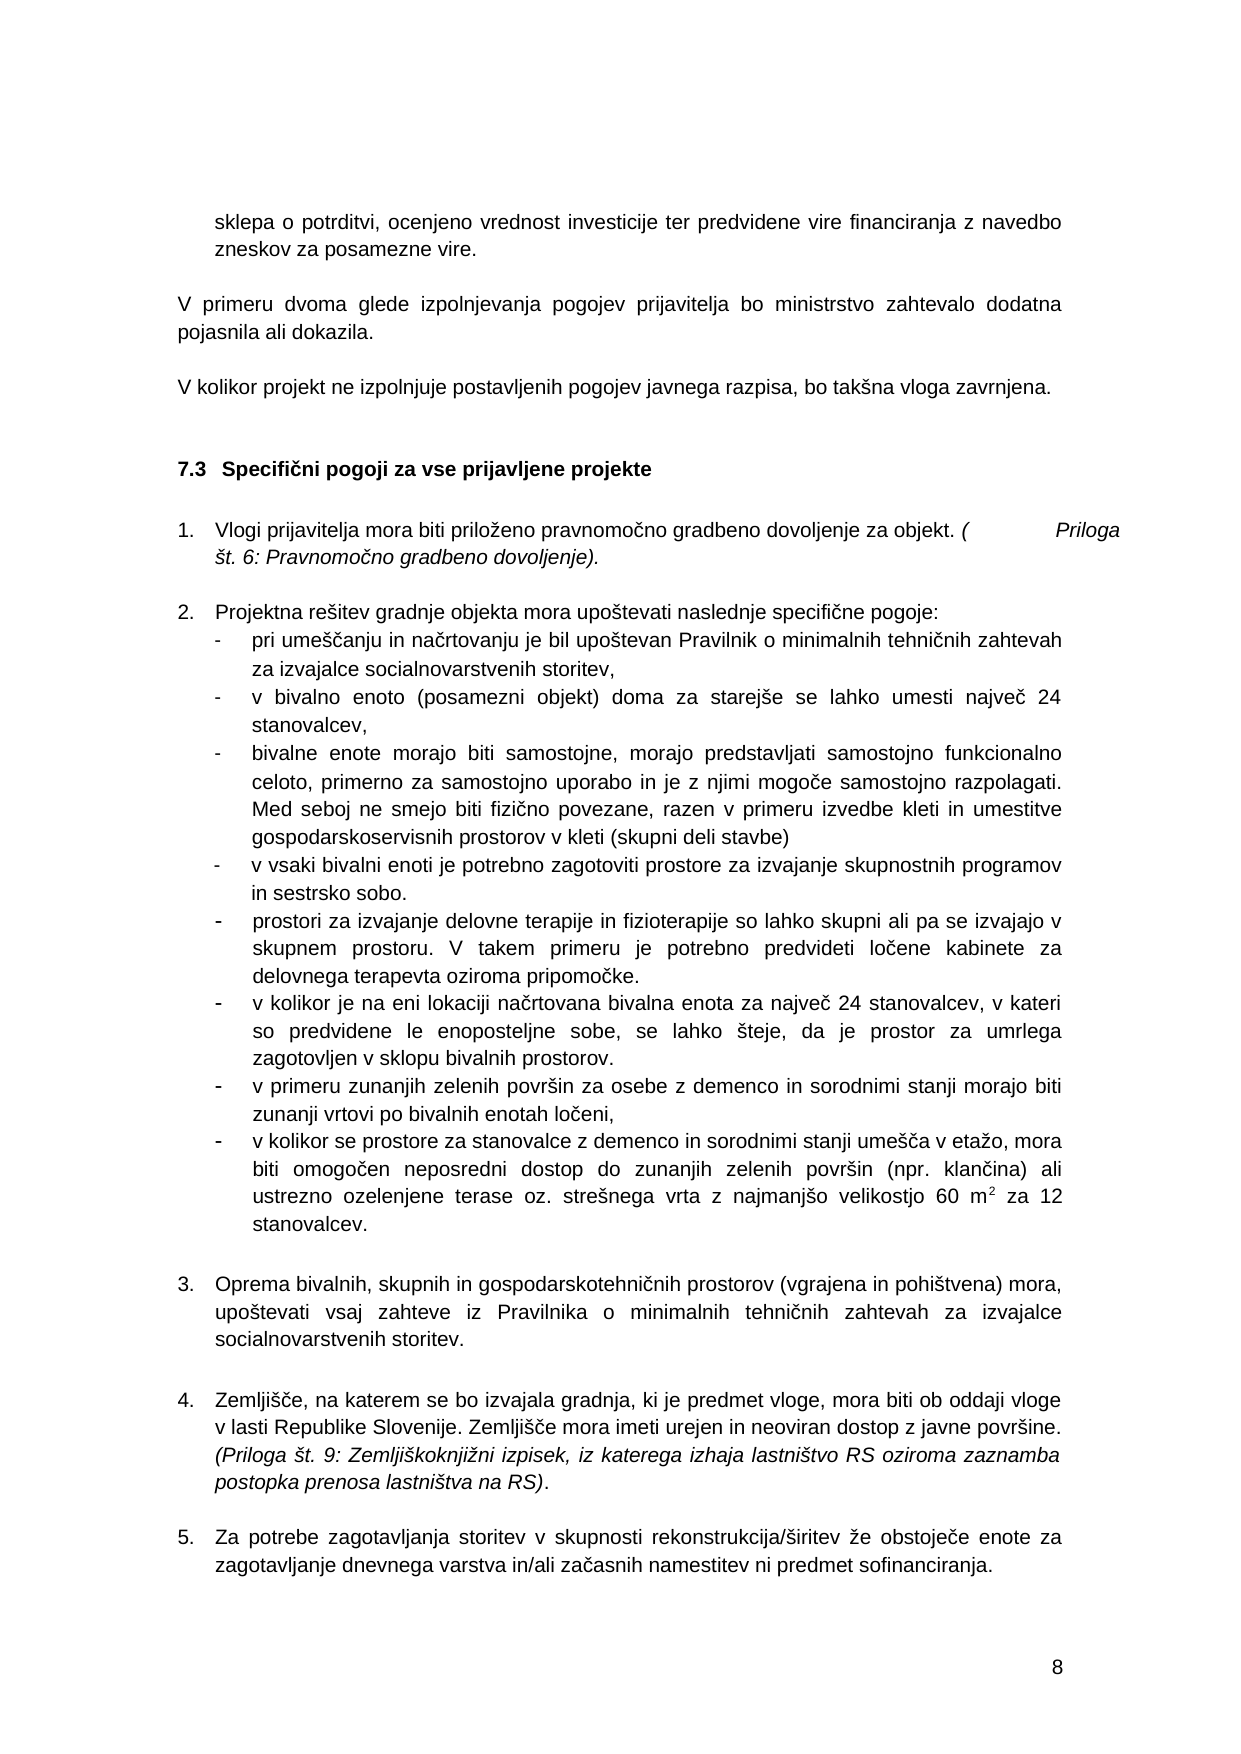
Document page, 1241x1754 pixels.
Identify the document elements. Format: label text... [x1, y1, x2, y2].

list v vsaki bivalni enoti je potrebno zagotoviti prostore za izvajanje skupnostnih programov in sestrsko sobo. [213, 852, 1063, 905]
text V primeru dvoma glede izpolnjevanja pogojev prijavitelja bo ministrstvo zahtevalo dodatna pojasnila ali dokazila. [177, 292, 1063, 344]
list bivalne enote morajo biti samostojne, morajo predstavljati samostojno funkcionalno celoto, primerno za samostojno uporabo in je z njimi mogoče samostojno razpolagati. Med seboj ne smejo biti fizično povezane, razen v primeru izvedbe kleti in umestitve gospodarskoservisnih prostorov v kleti (skupni deli stavbe) [214, 741, 1063, 848]
list prostori za izvajanje delovne terapije in fizioterapije so lahko skupni ali pa se izvajajo v skupnem prostoru. V takem primeru je potrebno predvideti ločene kabinete za delovnega terapevta oziroma pripomočke. [215, 908, 1063, 988]
list Vlogi prijavitelja mora biti priloženo pravnomočno gradbeno dovoljenje za objekt. ( Priloga št. 6: Pravnomočno gradbeno dovoljenje). [177, 518, 1063, 569]
subtitle Specifični pogoji za vse prijavljene projekte [177, 457, 1063, 481]
list Zemljišče, na katerem se bo izvajala gradnja, ki je predmet vloge, mora biti ob oddaji vloge v lasti Republike Slovenije. Zemljišče mora imeti urejen in neoviran dostop z javne površine.(Priloga št. 9: Zemljiškoknjižni izpisek, iz katerega izhaja lastništvo RS oziroma zaznamba postopka prenosa lastništva na RS). [177, 1387, 1063, 1494]
list v kolikor se prostore za stanovalce z demenco in sorodnimi stanji umešča v etažo, mora biti omogočen neposredni dostop do zunanjih zelenih površin (npr. klančina) ali ustrezno ozelenjene terase oz. strešnega vrta z najmanjšo velikostjo 60 m2 za 12 stanovalcev. [215, 1129, 1063, 1235]
list Za potrebe zagotavljanja storitev v skupnosti rekonstrukcija/širitev že obstoječe enote za zagotavljanje dnevnega varstva in/ali začasnih namestitev ni predmet sofinanciranja. [177, 1525, 1063, 1576]
list v bivalno enoto (posamezni objekt) doma za starejše se lahko umesti največ 24 stanovalcev, [214, 684, 1063, 737]
list pri umeščanju in načrtovanju je bil upoštevan Pravilnik o minimalnih tehničnih zahtevah za izvajalce socialnovarstvenih storitev, [214, 628, 1063, 681]
text V kolikor projekt ne izpolnjuje postavljenih pogojev javnega razpisa, bo takšna vloga zavrnjena. [177, 375, 1063, 399]
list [177, 210, 1063, 261]
list Oprema bivalnih, skupnih in gospodarskotehničnih prostorov (vgrajena in pohištvena) mora, upoštevati vsaj zahteve iz Pravilnika o minimalnih tehničnih zahtevah za izvajalce socialnovarstvenih storitev. [177, 1272, 1063, 1351]
list Projektna rešitev gradnje objekta mora upoštevati naslednje specifične pogoje: [177, 600, 1063, 624]
list v primeru zunanjih zelenih površin za osebe z demenco in sorodnimi stanji morajo biti zunanji vrtovi po bivalnih enotah ločeni, [215, 1074, 1063, 1125]
list v kolikor je na eni lokaciji načrtovana bivalna enota za največ 24 stanovalcev, v kateri so predvidene le enoposteljne sobe, se lahko šteje, da je prostor za umrlega zagotovljen v sklopu bivalnih prostorov. [215, 991, 1063, 1070]
